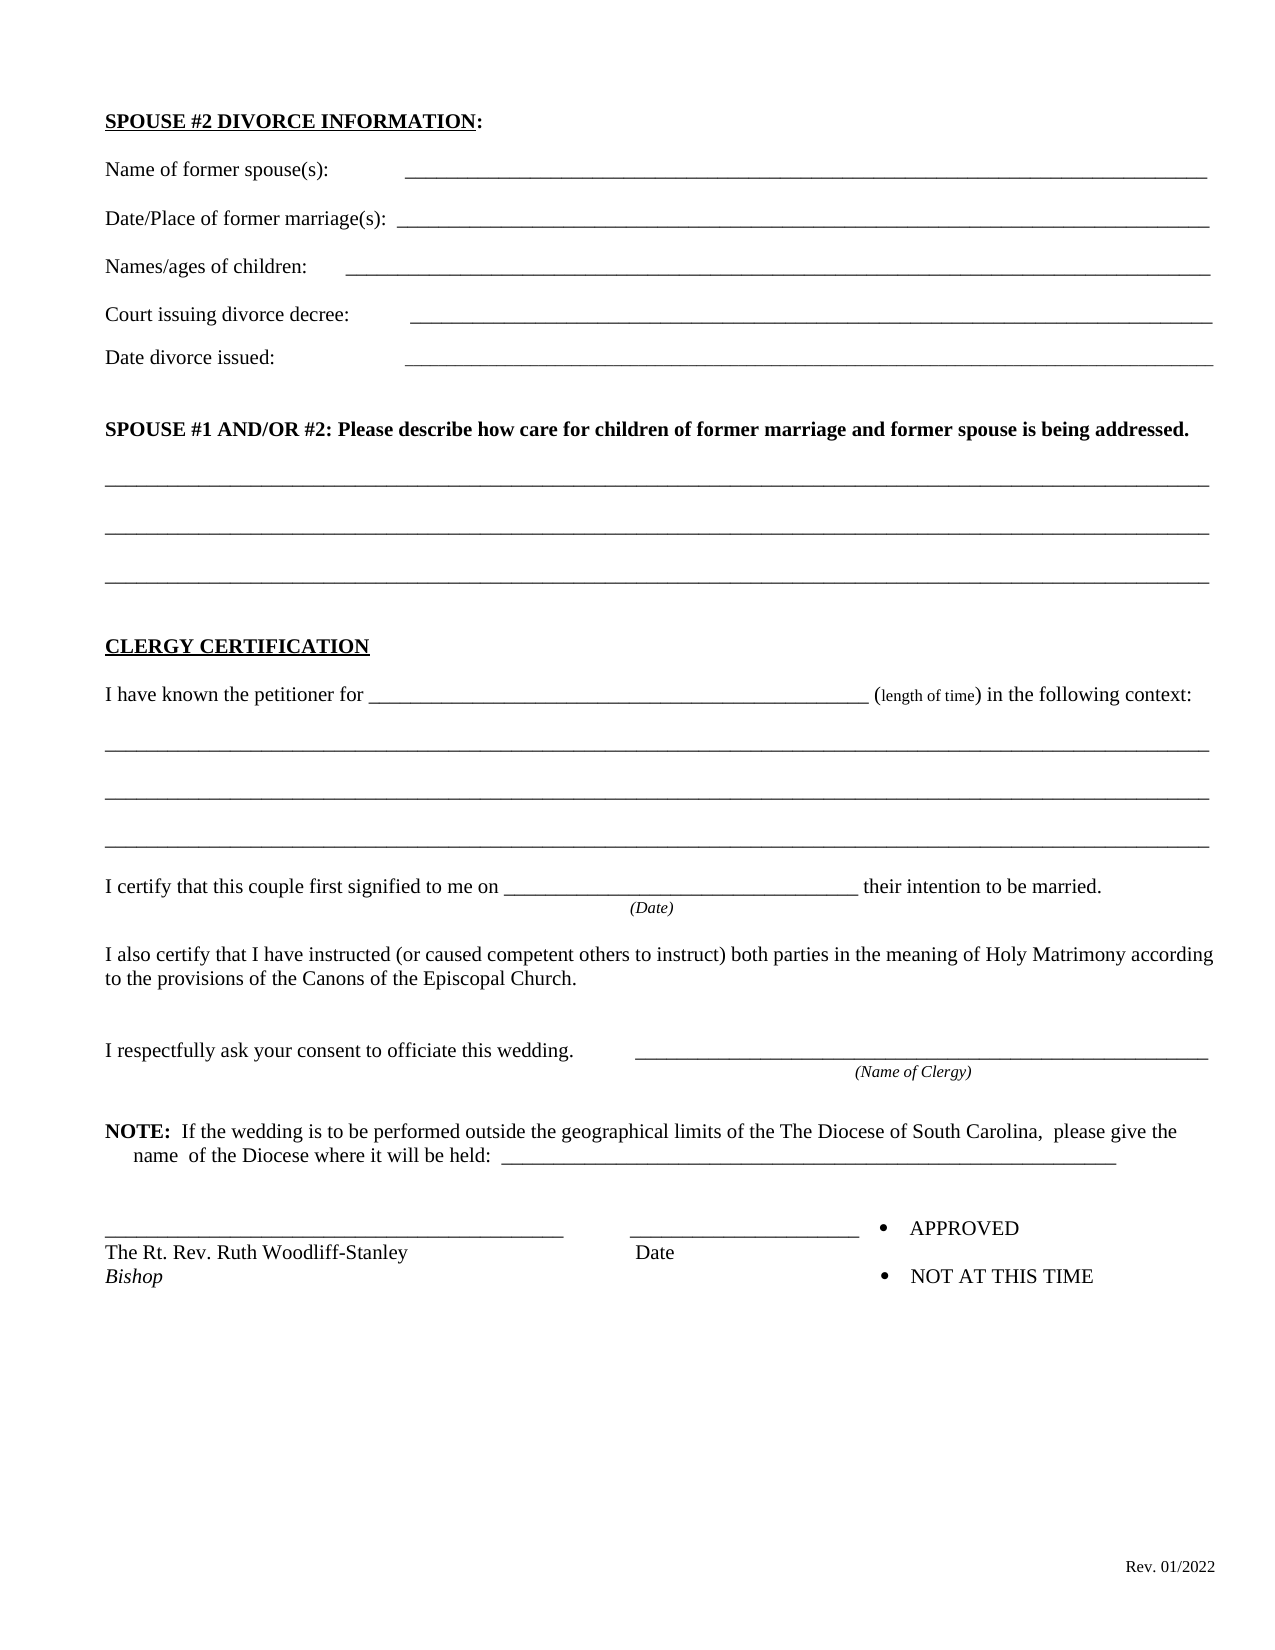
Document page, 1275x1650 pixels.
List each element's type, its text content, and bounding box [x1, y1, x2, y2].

text Name of former spouse(s): _____________________________________________________________________________ [105, 157, 1215, 181]
text __________________________________________________________________________________________________________ [105, 826, 1215, 850]
text (Name of Clergy) [105, 1062, 1215, 1081]
text The Rt. Rev. Ruth Woodliff-Stanley Date [105, 1240, 1215, 1264]
text SPOUSE #1 AND/OR #2: Please describe how care for children of former marriage and former spouse is being addressed. [105, 417, 1215, 441]
text SPOUSE #2 DIVORCE INFORMATION: [105, 109, 1215, 133]
text ____________________________________________ ______________________ APPROVED [105, 1216, 1215, 1240]
text Court issuing divorce decree: _____________________________________________________________________________ [105, 302, 1215, 326]
text I certify that this couple first signified to me on __________________________________ their intention to be married. [105, 874, 1215, 898]
text I also certify that I have instructed (or caused competent others to instruct) both parties in the meaning of Holy Matrimony according to the provisions of the Canons of the Episcopal Church. [105, 942, 1215, 990]
text Date/Place of former marriage(s): ______________________________________________________________________________ [105, 205, 1215, 229]
text I respectfully ask your consent to officiate this wedding. _______________________________________________________ [105, 1038, 1215, 1062]
text __________________________________________________________________________________________________________ [105, 730, 1215, 754]
text (Date) [105, 898, 1215, 917]
text I have known the petitioner for ________________________________________________ (length of time) in the following context: [105, 682, 1215, 706]
text Bishop NOT AT THIS TIME [105, 1264, 1215, 1288]
text __________________________________________________________________________________________________________ [105, 513, 1215, 537]
text __________________________________________________________________________________________________________ [105, 465, 1215, 489]
text __________________________________________________________________________________________________________ [105, 561, 1215, 586]
text CLERGY CERTIFICATION [105, 634, 1215, 658]
text NOTE: If the wedding is to be performed outside the geographical limits of the The Diocese of South Carolina, please give the name of the Diocese where it will be held: ___________________________________________________________ [105, 1119, 1215, 1167]
text Names/ages of children: ___________________________________________________________________________________ [105, 253, 1215, 278]
text Date divorce issued: _________________________________________________________________________________________________ [105, 345, 1215, 369]
text __________________________________________________________________________________________________________ [105, 778, 1215, 802]
